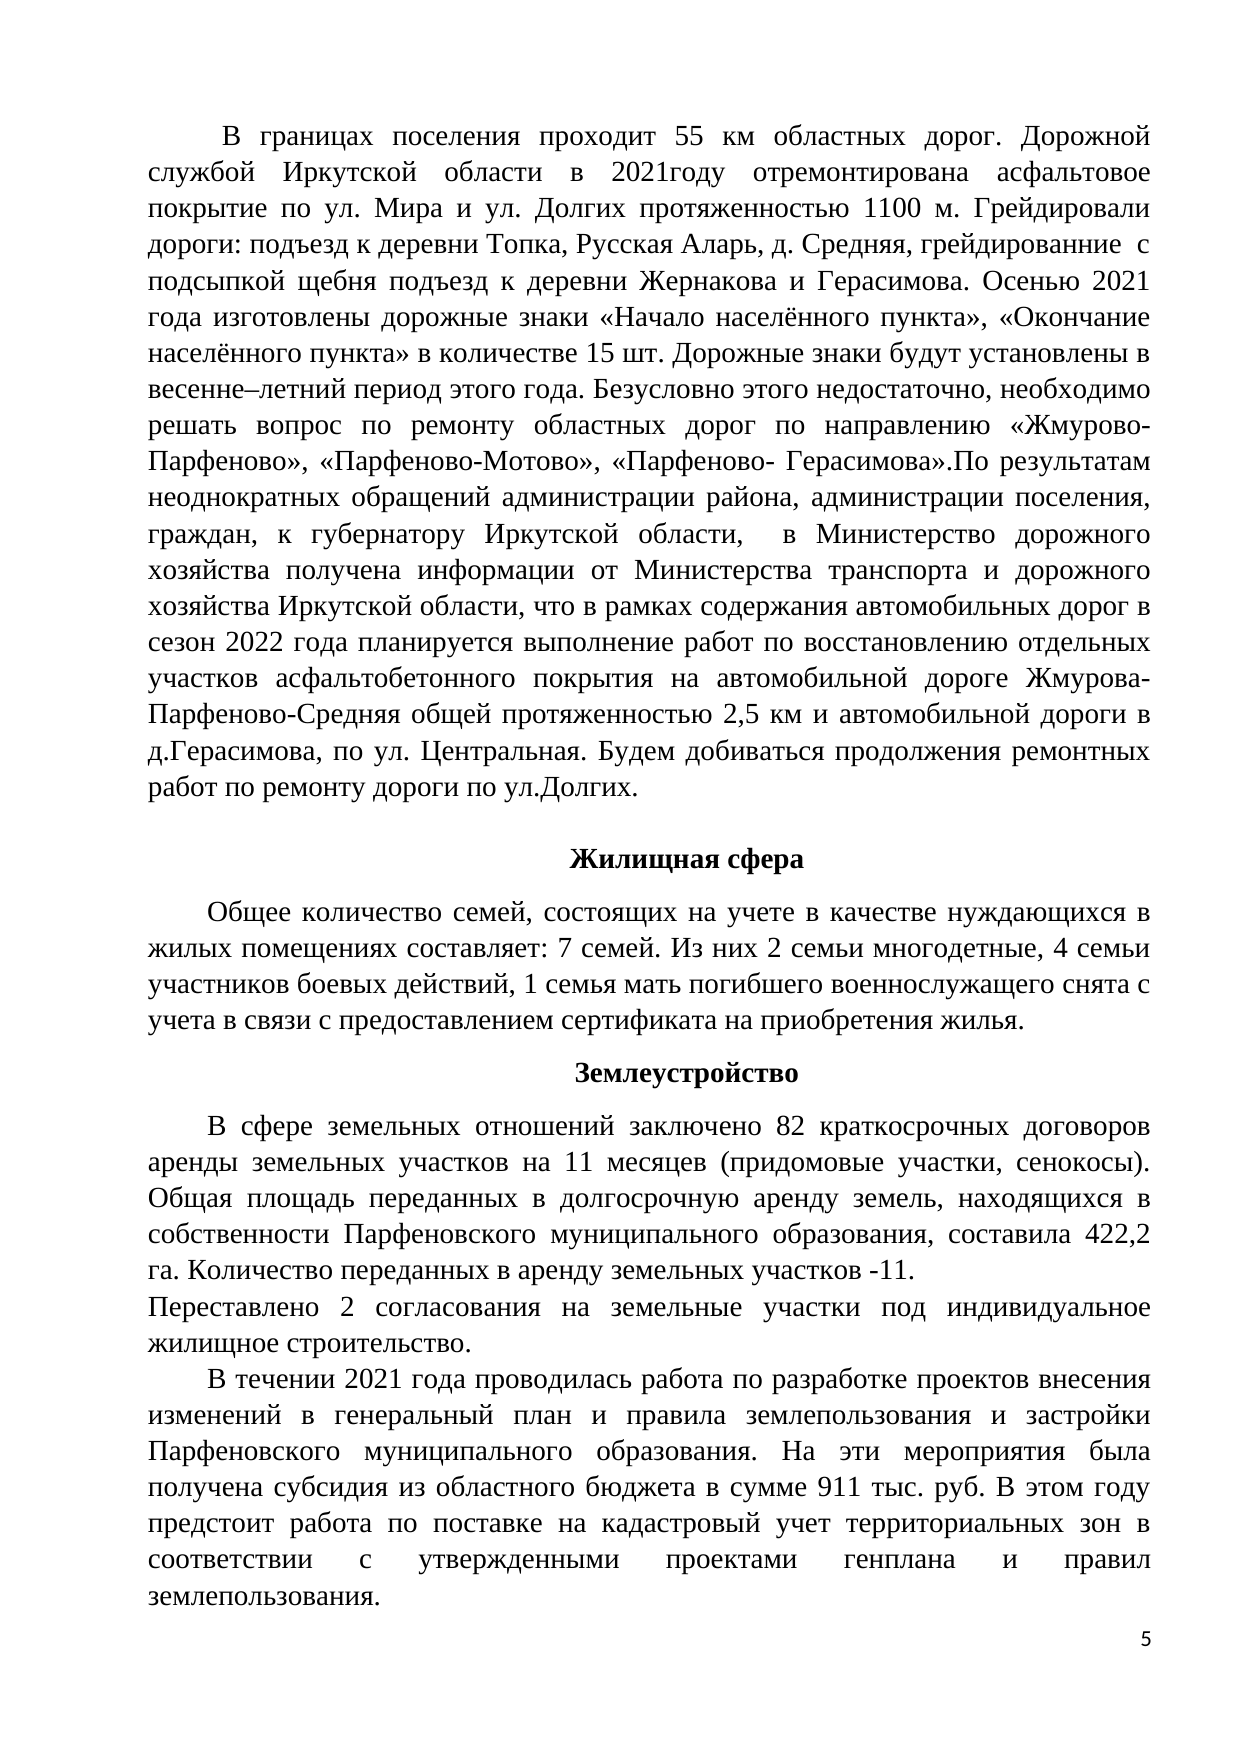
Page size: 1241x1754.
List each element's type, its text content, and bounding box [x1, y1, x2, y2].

text Землеустройство [148, 1055, 1152, 1089]
text В границах поселения проходит 55 км областных дорог. Дорожной службой Иркутской области в 2021году отремонтирована асфальтовое покрытие по ул. Мира и ул. Долгих протяженностью 1100 м. Грейдировали дороги: подъезд к деревни Топка, Русская Аларь, д. Средняя, грейдированние с подсыпкой щебня подъезд к деревни Жернакова и Герасимова. Осенью 2021 года изготовлены дорожные знаки «Начало населённого пункта», «Окончание населённого пункта» в количестве 15 шт. Дорожные знаки будут установлены в весенне–летний период этого года. Безусловно этого недостаточно, необходимо решать вопрос по ремонту областных дорог по направлению «Жмурово-Парфеново», «Парфеново-Мотово», «Парфеново- Герасимова».По результатам неоднократных обращений администрации района, администрации поселения, граждан, к губернатору Иркутской области, в Министерство дорожного хозяйства получена информации от Министерства транспорта и дорожного хозяйства Иркутской области, что в рамках содержания автомобильных дорог в сезон 2022 года планируется выполнение работ по восстановлению отдельных участков асфальтобетонного покрытия на автомобильной дороге Жмурова-Парфеново-Средняя общей протяженностью 2,5 км и автомобильной дороги в д.Герасимова, по ул. Центральная. Будем добиваться продолжения ремонтных работ по ремонту дороги по ул.Долгих. [148, 118, 1152, 802]
list Общее количество семей, состоящих на учете в качестве нуждающихся в жилых помещениях составляет: 7 семей. Из них 2 семьи многодетные, 4 семьи участников боевых действий, 1 семья мать погибшего военнослужащего снята с учета в связи с предоставлением сертификата на приобретения жилья. [148, 894, 1152, 1036]
text Жилищная сфера [148, 841, 1152, 874]
list В течении 2021 года проводилась работа по разработке проектов внесения изменений в генеральный план и правила землепользования и застройки Парфеновского муниципального образования. На эти мероприятия была получена субсидия из областного бюджета в сумме 911 тыс. руб. В этом году предстоит работа по поставке на кадастровый учет территориальных зон в соответствии с утвержденными проектами генплана и правил землепользования. [148, 1361, 1152, 1611]
list В сфере земельных отношений заключено 82 краткосрочных договоров аренды земельных участков на 11 месяцев (придомовые участки, сенокосы). Общая площадь переданных в долгосрочную аренду земель, находящихся в собственности Парфеновского муниципального образования, составила 422,2 га. Количество переданных в аренду земельных участков -11. [148, 1108, 1152, 1286]
list Переставлено 2 согласования на земельные участки под индивидуальное жилищное строительство. [148, 1289, 1152, 1358]
